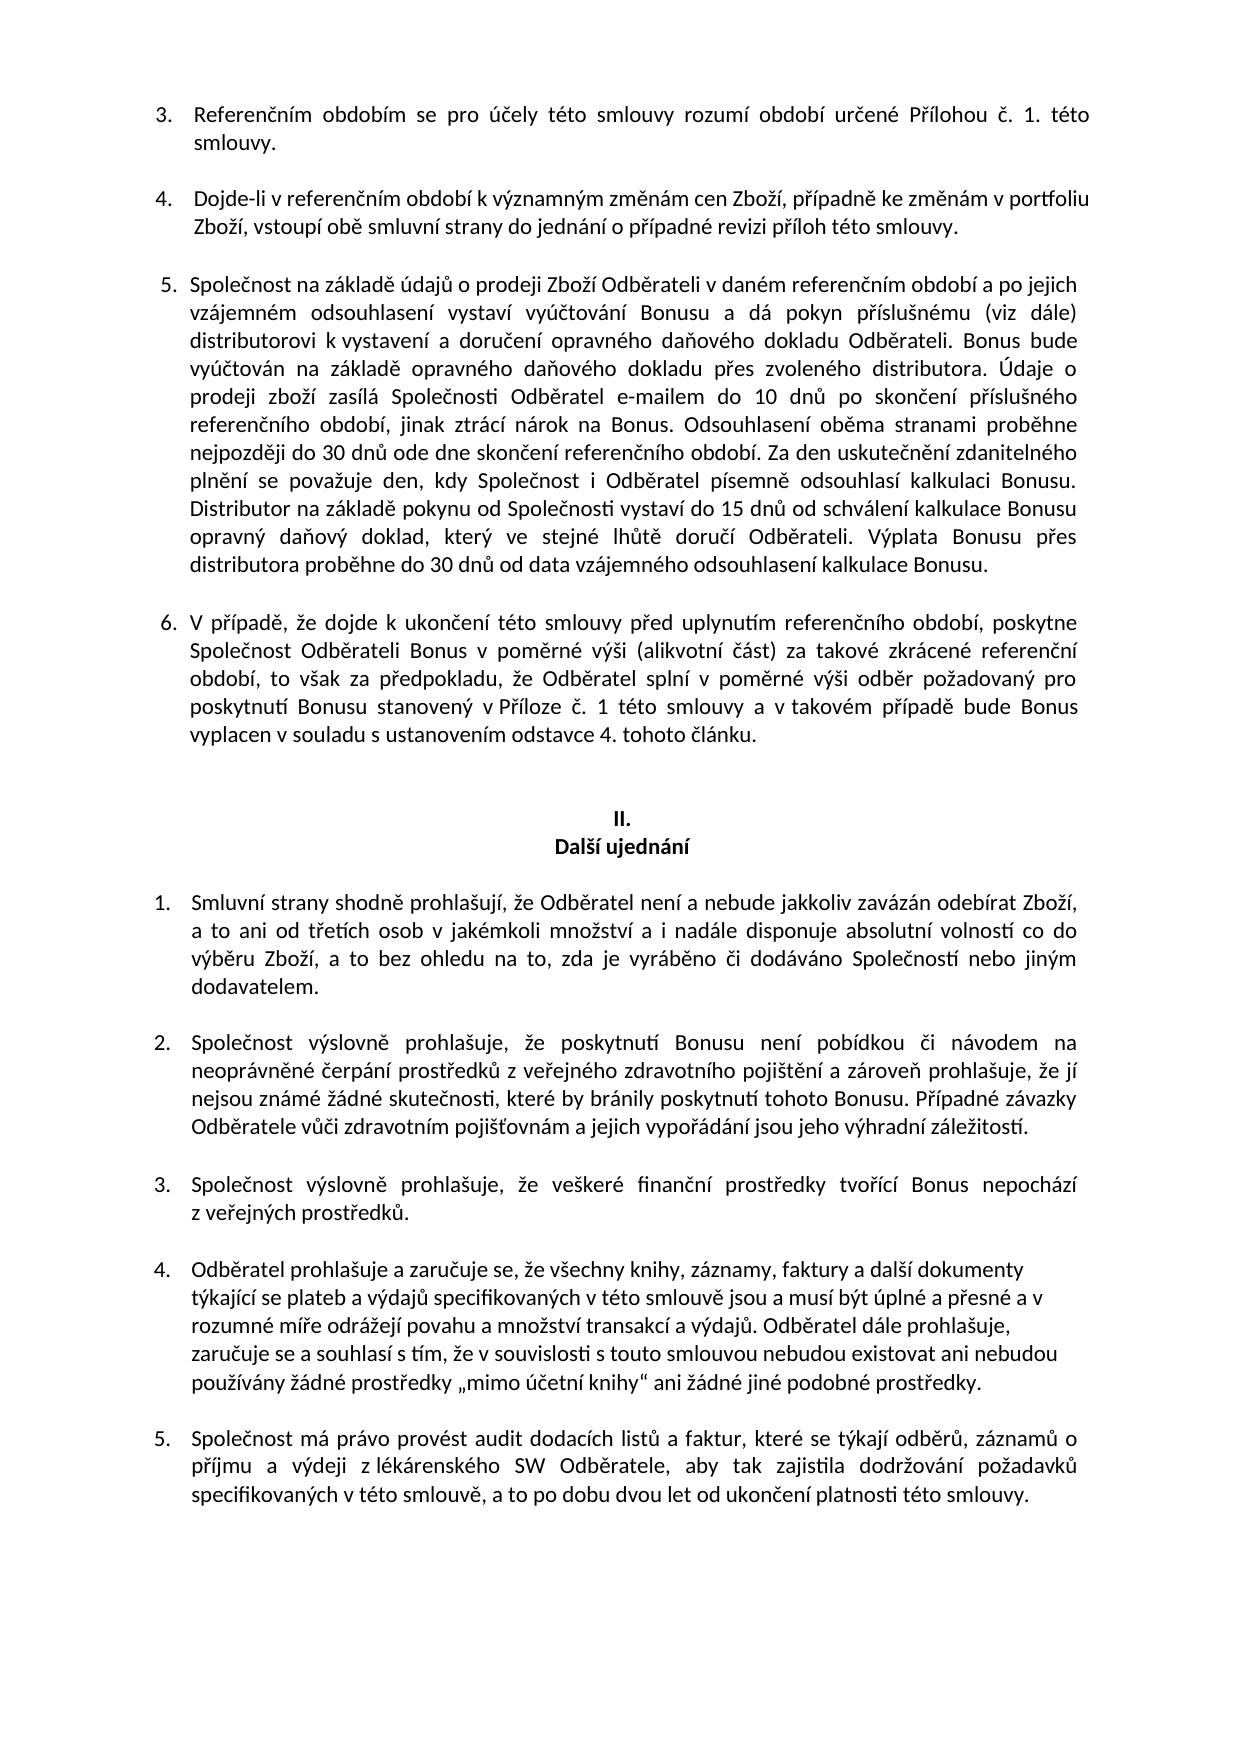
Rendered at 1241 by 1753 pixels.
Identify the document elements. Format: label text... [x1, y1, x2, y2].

text týkající se plateb a výdajů specifikovaných v této smlouvě jsou a musí být úplné a přesné a v [191, 1283, 1079, 1312]
list Společnost výslovně prohlašuje, že veškeré finanční prostředky tvořící Bonus nepochází z veřejných prostředků. [153, 1170, 1079, 1226]
text zaručuje se a souhlasí s tím, že v souvislosti s touto smlouvou nebudou existovat ani nebudou [191, 1339, 1079, 1368]
list Společnost výslovně prohlašuje, že poskytnutí Bonusu není pobídkou či návodem na neoprávněné čerpání prostředků z veřejného zdravotního pojištění a zároveň prohlašuje, že jí nejsou známé žádné skutečnosti, které by bránily poskytnutí tohoto Bonusu. Případné závazky Odběratele vůči zdravotním pojišťovnám a jejich vypořádání jsou jeho výhradní záležitostí. [153, 1028, 1079, 1140]
list Referenčním obdobím se pro účely této smlouvy rozumí období určené Přílohou č. 1. této smlouvy. [155, 100, 1092, 156]
list Odběratel prohlašuje a zaručuje se, že všechny knihy, záznamy, faktury a další dokumenty [153, 1256, 1079, 1283]
list V případě, že dojde k ukončení této smlouvy před uplynutím referenčního období, poskytne Společnost Odběrateli Bonus v poměrné výši (alikvotní část) za takové zkrácené referenční období, to však za předpokladu, že Odběratel splní v poměrné výši odběr požadovaný pro poskytnutí Bonusu stanovený v Příloze č. 1 této smlouvy a v takovém případě bude Bonus vyplacen v souladu s ustanovením odstavce 4. tohoto článku. [160, 608, 1079, 748]
text používány žádné prostředky „mimo účetní knihy“ ani žádné jiné podobné prostředky. [191, 1368, 1079, 1396]
list Společnost má právo provést audit dodacích listů a faktur, které se týkají odběrů, záznamů o příjmu a výdeji z lékárenského SW Odběratele, aby tak zajistila dodržování požadavků specifikovaných v této smlouvě, a to po dobu dvou let od ukončení platnosti této smlouvy. [153, 1424, 1079, 1508]
list Smluvní strany shodně prohlašují, že Odběratel není a nebude jakkoliv zavázán odebírat Zboží, a to ani od třetích osob v jakémkoli množství a i nadále disponuje absolutní volností co do výběru Zboží, a to bez ohledu na to, zda je vyráběno či dodáváno Společností nebo jiným dodavatelem. [153, 888, 1079, 1000]
text Další ujednání [131, 832, 1113, 860]
text II. [131, 804, 1114, 832]
list Dojde-li v referenčním období k významným změnám cen Zboží, případně ke změnám v portfoliu Zboží, vstoupí obě smluvní strany do jednání o případné revizi příloh této smlouvy. [155, 184, 1092, 241]
text rozumné míře odrážejí povahu a množství transakcí a výdajů. Odběratel dále prohlašuje, [191, 1312, 1079, 1339]
list Společnost na základě údajů o prodeji Zboží Odběrateli v daném referenčním období a po jejich vzájemném odsouhlasení vystaví vyúčtování Bonusu a dá pokyn příslušnému (viz dále) distributorovi k vystavení a doručení opravného daňového dokladu Odběrateli. Bonus bude vyúčtován na základě opravného daňového dokladu přes zvoleného distributora. Údaje o prodeji zboží zasílá Společnosti Odběratel e-mailem do 10 dnů po skončení příslušného referenčního období, jinak ztrácí nárok na Bonus. Odsouhlasení oběma stranami proběhne nejpozději do 30 dnů ode dne skončení referenčního období. Za den uskutečnění zdanitelného plnění se považuje den, kdy Společnost i Odběratel písemně odsouhlasí kalkulaci Bonusu. Distributor na základě pokynu od Společnosti vystaví do 15 dnů od schválení kalkulace Bonusu opravný daňový doklad, který ve stejné lhůtě doručí Odběrateli. Výplata Bonusu přes distributora proběhne do 30 dnů od data vzájemného odsouhlasení kalkulace Bonusu. [160, 270, 1079, 578]
